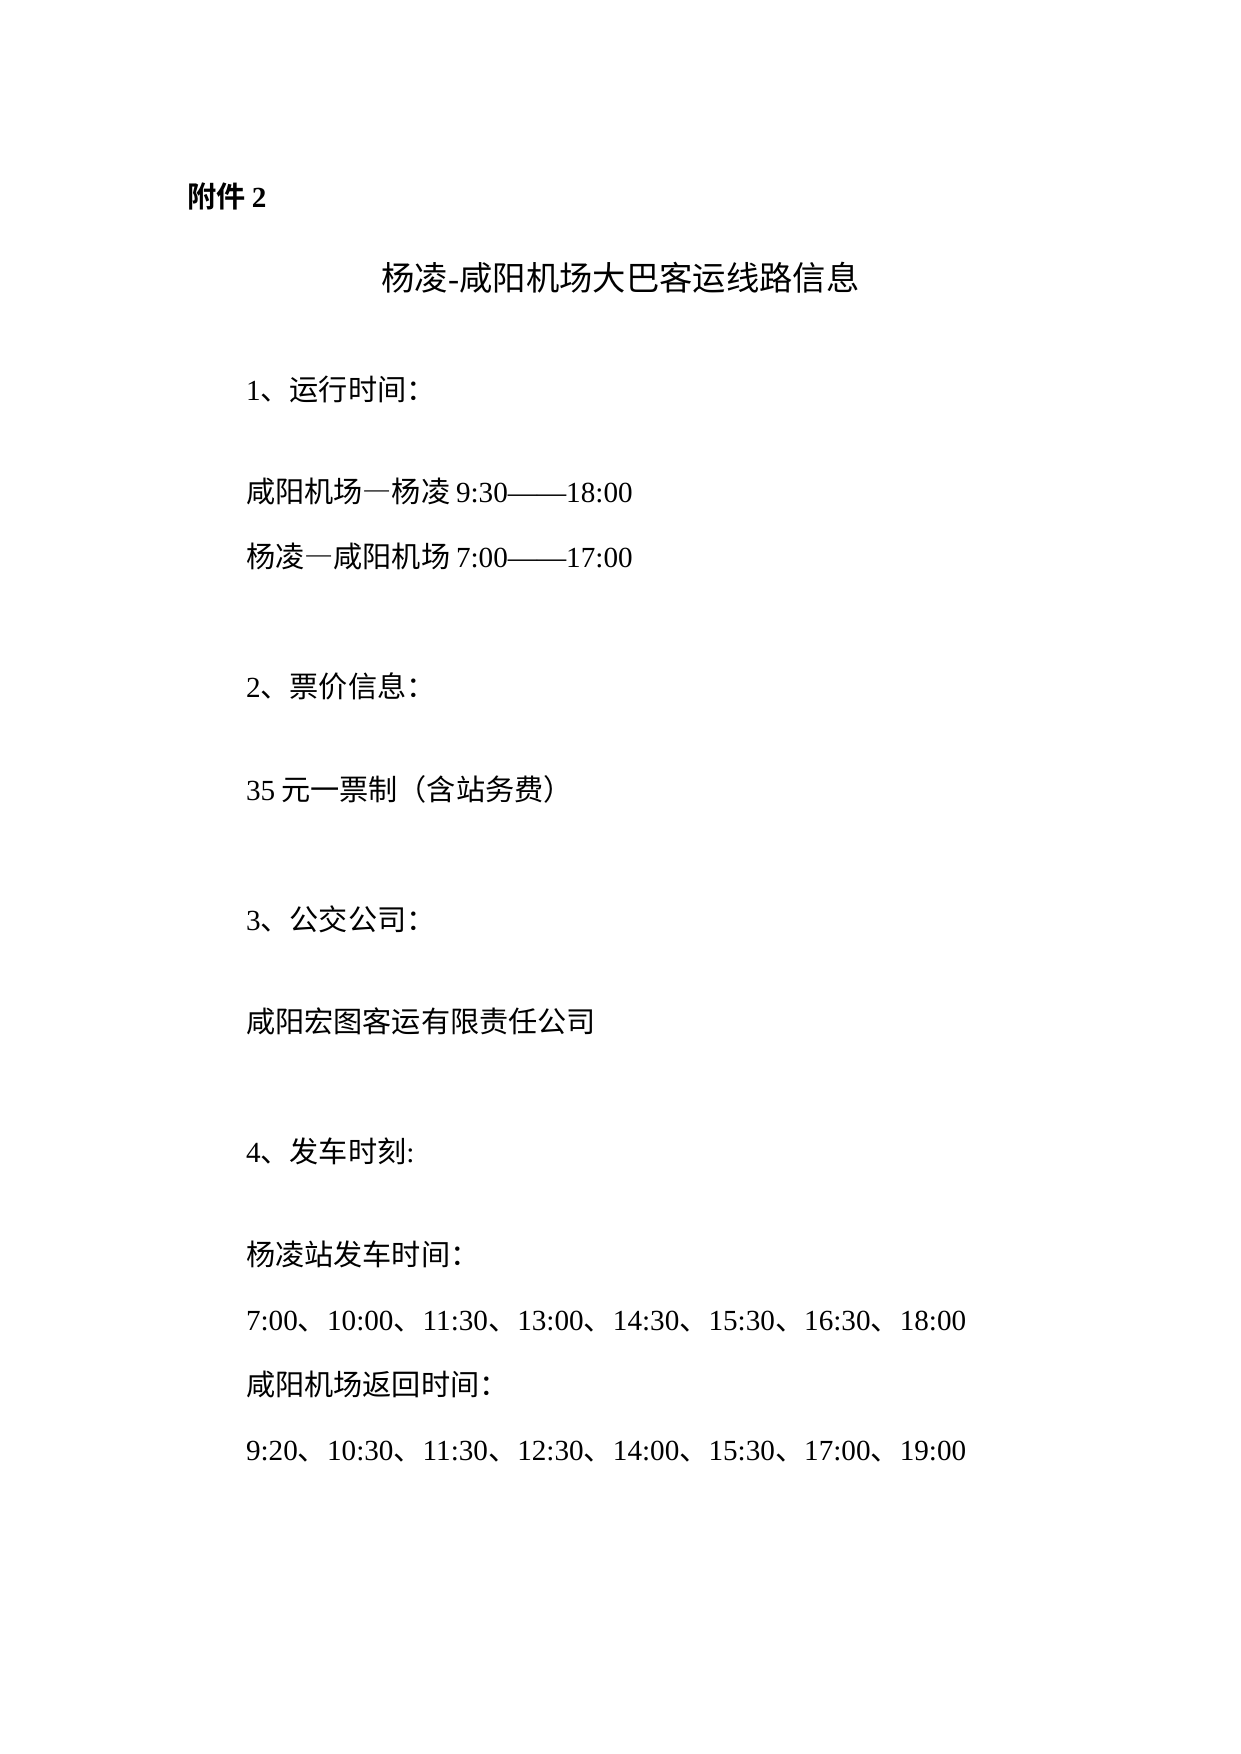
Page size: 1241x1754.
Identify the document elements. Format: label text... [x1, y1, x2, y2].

text 2、票价信息： [187, 652, 1053, 717]
text 7:00、10:00、11:30、13:00、14:30、15:30、16:30、18:00 [187, 1285, 1053, 1350]
text 咸阳机场返回时间： [187, 1350, 1053, 1415]
text 咸阳宏图客运有限责任公司 [187, 987, 1053, 1052]
text 杨凌站发车时间： [187, 1220, 1053, 1285]
text 附件2 [187, 162, 1053, 227]
text 4、发车时刻: [187, 1117, 1053, 1182]
text 杨凌—咸阳机场7:00——17:00 [187, 522, 1053, 587]
text 咸阳机场―杨凌9:30——18:00 [187, 457, 1053, 522]
text 杨凌-咸阳机场大巴客运线路信息 [187, 243, 1053, 308]
text 1、运行时间： [187, 355, 1053, 420]
text 3、公交公司： [187, 885, 1053, 950]
text 9:20、10:30、11:30、12:30、14:00、15:30、17:00、19:00 [187, 1415, 1053, 1480]
text 35元一票制（含站务费） [187, 755, 1053, 820]
